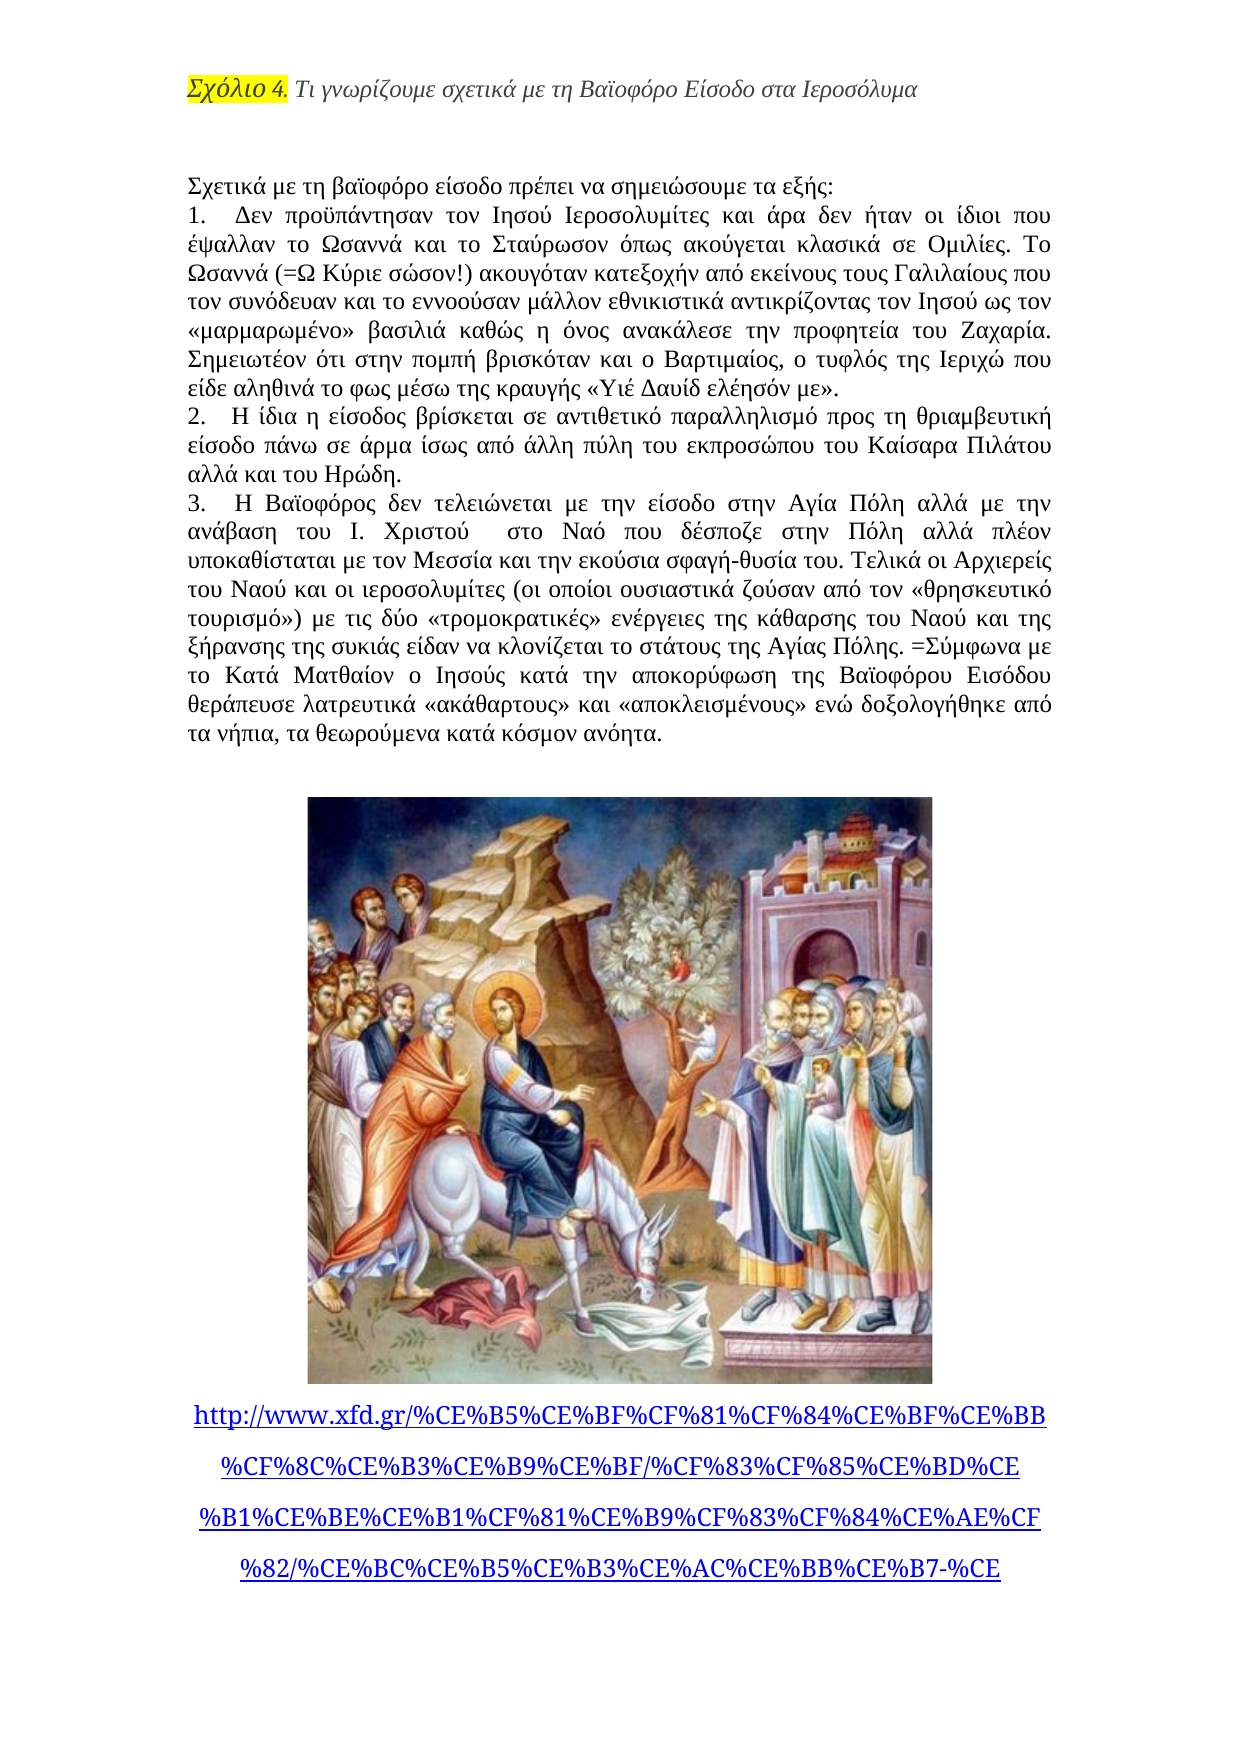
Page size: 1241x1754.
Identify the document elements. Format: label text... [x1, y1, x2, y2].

picture [307, 797, 933, 1384]
text Σχετικά με τη βαϊοφόρο είσοδο πρέπει να σημειώσουμε τα εξής: [187, 171, 1053, 200]
text 1. Δεν προϋπάντησαν τον Ιησού Ιεροσολυμίτες και άρα δεν ήταν οι ίδιοι που έψαλλαν το Ωσαννά και το Σταύρωσον όπως ακούγεται κλασικά σε Ομιλίες. Το Ωσαννά (=Ω Κύριε σώσον!) ακουγόταν κατεξοχήν από εκείνους τους Γαλιλαίους που τον συνόδευαν και το εννοούσαν μάλλον εθνικιστικά αντικρίζοντας τον Ιησού ως τον «μαρμαρωμένο» βασιλιά καθώς η όνος ανακάλεσε την προφητεία του Ζαχαρία. Σημειωτέον ότι στην πομπή βρισκόταν και ο Βαρτιμαίος, ο τυφλός της Ιεριχώ που είδε αληθινά το φως μέσω της κραυγής «Υιέ Δαυίδ ελέησόν με». [187, 200, 1053, 401]
text 2. Η ίδια η είσοδος βρίσκεται σε αντιθετικό παραλληλισμό προς τη θριαμβευτική είσοδο πάνω σε άρμα ίσως από άλλη πύλη του εκπροσώπου του Καίσαρα Πιλάτου αλλά και του Ηρώδη. [187, 401, 1053, 488]
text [187, 1398, 1053, 1585]
subtitle Σχόλιο 4. Τι γνωρίζουμε σχετικά με τη Βαϊοφόρο Είσοδο στα Ιεροσόλυμα [187, 74, 1053, 103]
text 3. Η Βαϊοφόρος δεν τελειώνεται με την είσοδο στην Αγία Πόλη αλλά με την ανάβαση του Ι. Χριστού στο Ναό που δέσποζε στην Πόλη αλλά πλέον υποκαθίσταται με τον Μεσσία και την εκούσια σφαγή-θυσία του. Τελικά οι Αρχιερείς του Ναού και οι ιεροσολυμίτες (οι οποίοι ουσιαστικά ζούσαν από τον «θρησκευτικό τουρισμό») με τις δύο «τρομοκρατικές» ενέργειες της κάθαρσης του Ναού και της ξήρανσης της συκιάς είδαν να κλονίζεται το στάτους της Αγίας Πόλης. =Σύμφωνα με το Κατά Ματθαίον ο Ιησούς κατά την αποκορύφωση της Βαϊοφόρου Εισόδου θεράπευσε λατρευτικά «ακάθαρτους» και «αποκλεισμένους» ενώ δοξολογήθηκε από τα νήπια, τα θεωρούμενα κατά κόσμον ανόητα. [187, 488, 1053, 746]
